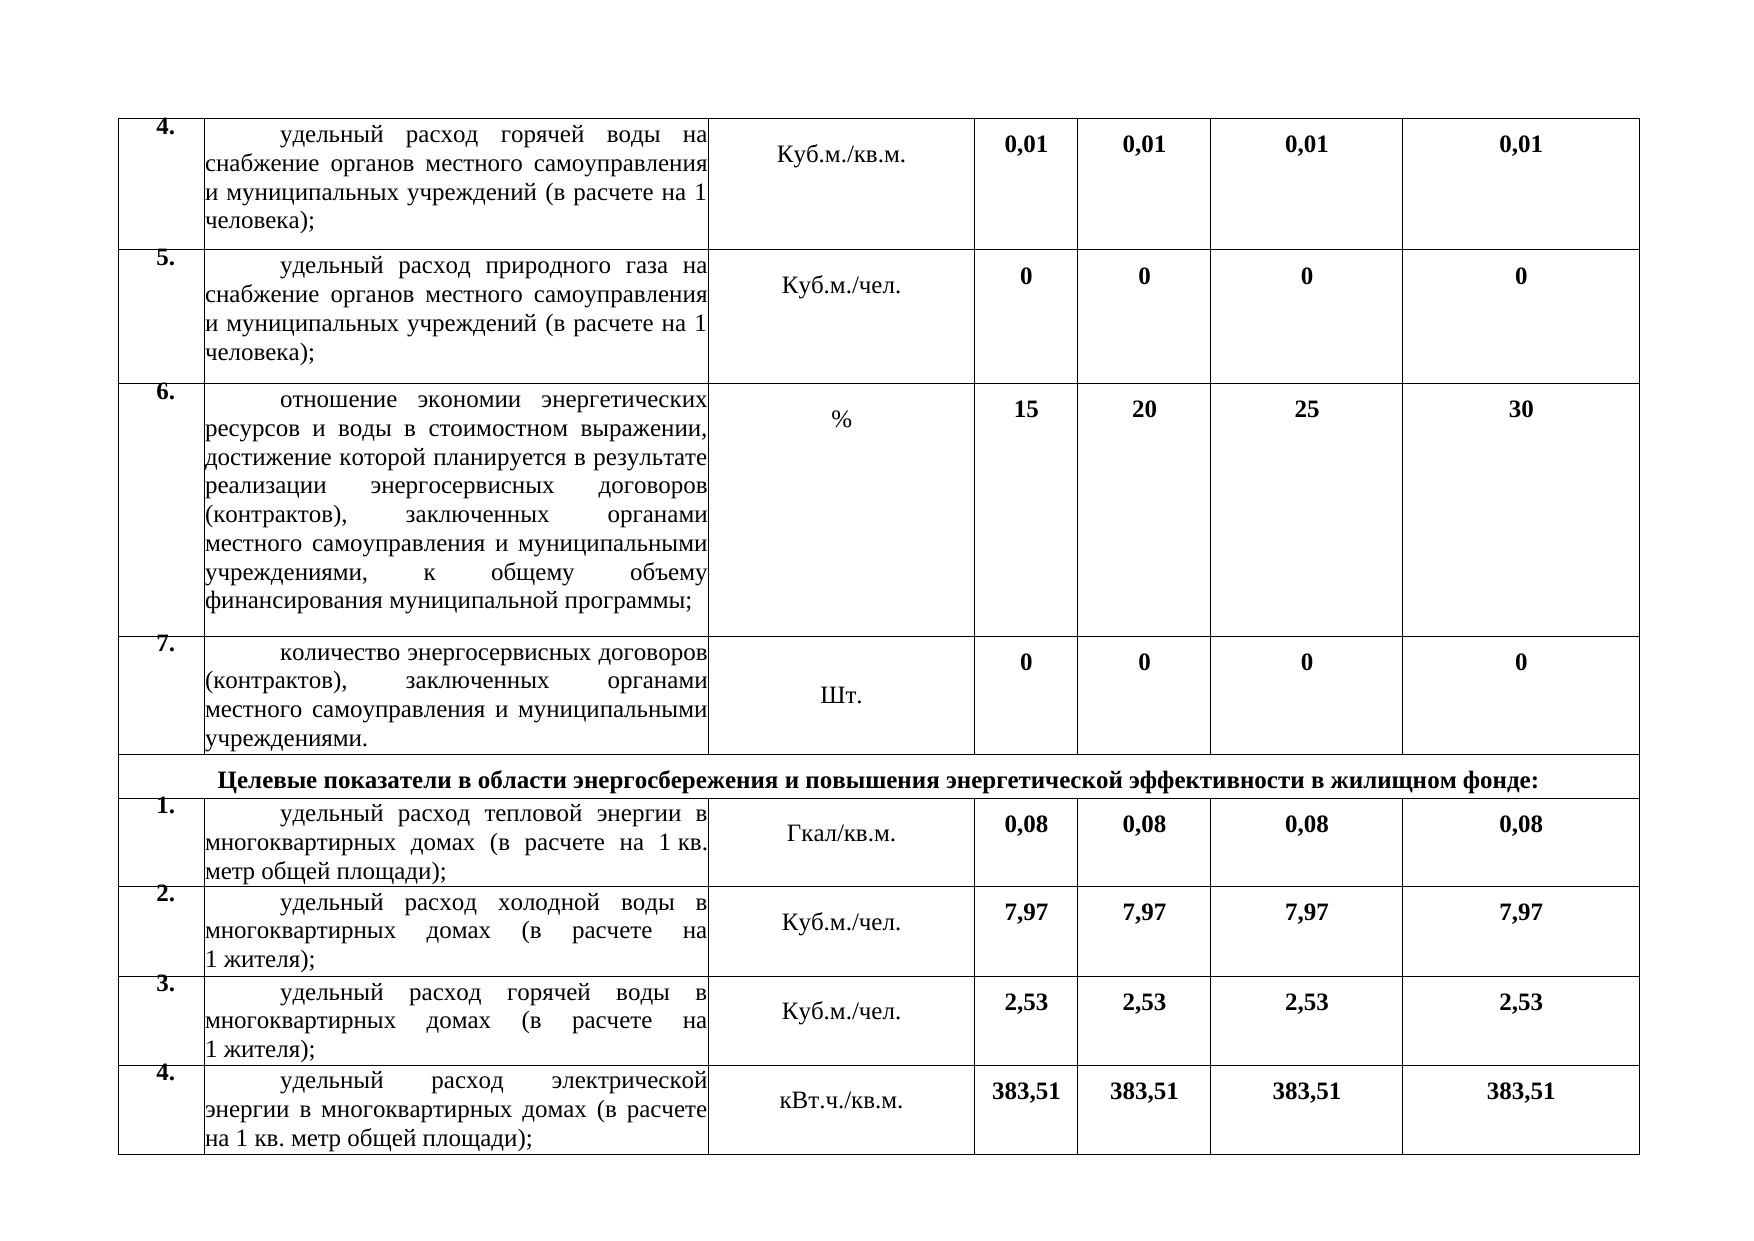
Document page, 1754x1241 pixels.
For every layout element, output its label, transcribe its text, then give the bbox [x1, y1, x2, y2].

table_cell 7,97 [1211, 887, 1402, 976]
table_cell 383,51 [1078, 1066, 1210, 1154]
table_cell 383,51 [975, 1066, 1077, 1154]
table_cell [119, 799, 204, 886]
table_cell [119, 250, 204, 383]
table_cell 0,08 [1403, 799, 1639, 886]
table_cell Куб.м./чел. [709, 977, 974, 1064]
table_cell отношение экономии энергетических ресурсов и воды в стоимостном выражении, достижение которой планируется в результате реализации энергосервисных договоров (контрактов), заключенных органами местного самоуправления и муниципальными учреждениями, к общему объему финансирования муниципальной программы; [205, 384, 708, 636]
table_cell Целевые показатели в области энергосбережения и повышения энергетической эффективности в жилищном фонде: [119, 755, 1639, 797]
table_cell 0 [975, 250, 1077, 383]
table_cell 0 [1078, 637, 1210, 754]
table_cell [119, 977, 204, 1064]
table_cell удельный расход горячей воды на снабжение органов местного самоуправления и муниципальных учреждений (в расчете на 1 человека); [205, 119, 708, 249]
table_cell 0,08 [1078, 799, 1210, 886]
table_cell [119, 1066, 204, 1154]
table_cell 30 [1403, 384, 1639, 636]
table_cell 383,51 [1211, 1066, 1402, 1154]
table_cell количество энергосервисных договоров (контрактов), заключенных органами местного самоуправления и муниципальными учреждениями. [205, 637, 708, 754]
table_cell 2,53 [1403, 977, 1639, 1064]
table_cell 0 [975, 637, 1077, 754]
table_cell 2,53 [1078, 977, 1210, 1064]
table_cell удельный расход тепловой энергии в многоквартирных домах (в расчете на 1 кв. метр общей площади); [205, 799, 708, 886]
table_cell 0,01 [1211, 119, 1402, 249]
table_cell 0 [1211, 637, 1402, 754]
table_cell 15 [975, 384, 1077, 636]
table_cell 0 [1403, 250, 1639, 383]
table_cell 25 [1211, 384, 1402, 636]
table_cell 0 [1211, 250, 1402, 383]
table_cell 7,97 [1403, 887, 1639, 976]
table_cell 7,97 [1078, 887, 1210, 976]
table_cell удельный расход горячей воды в многоквартирных домах (в расчете на 1 жителя); [205, 977, 708, 1064]
table_cell % [709, 384, 974, 636]
table_cell Гкал/кв.м. [709, 799, 974, 886]
table_cell 0,08 [975, 799, 1077, 886]
table_cell 0,01 [975, 119, 1077, 249]
table_cell удельный расход электрической энергии в многоквартирных домах (в расчете на 1 кв. метр общей площади); [205, 1066, 708, 1154]
table_cell [119, 887, 204, 976]
table_cell 7,97 [975, 887, 1077, 976]
table_cell Шт. [709, 637, 974, 754]
table_cell 2,53 [975, 977, 1077, 1064]
table_cell удельный расход холодной воды в многоквартирных домах (в расчете на 1 жителя); [205, 887, 708, 976]
table_cell 0 [1403, 637, 1639, 754]
table_cell кВт.ч./кв.м. [709, 1066, 974, 1154]
table_cell [119, 637, 204, 754]
table_cell Куб.м./чел. [709, 250, 974, 383]
table_cell удельный расход природного газа на снабжение органов местного самоуправления и муниципальных учреждений (в расчете на 1 человека); [205, 250, 708, 383]
table_cell [119, 384, 204, 636]
table_cell Куб.м./кв.м. [709, 119, 974, 249]
table_cell 383,51 [1403, 1066, 1639, 1154]
table_cell Куб.м./чел. [709, 887, 974, 976]
table_cell [119, 119, 204, 249]
table_cell 0 [1078, 250, 1210, 383]
table_cell 0,08 [1211, 799, 1402, 886]
table_cell 20 [1078, 384, 1210, 636]
table_cell 0,01 [1078, 119, 1210, 249]
table_cell 0,01 [1403, 119, 1639, 249]
table_cell 2,53 [1211, 977, 1402, 1064]
